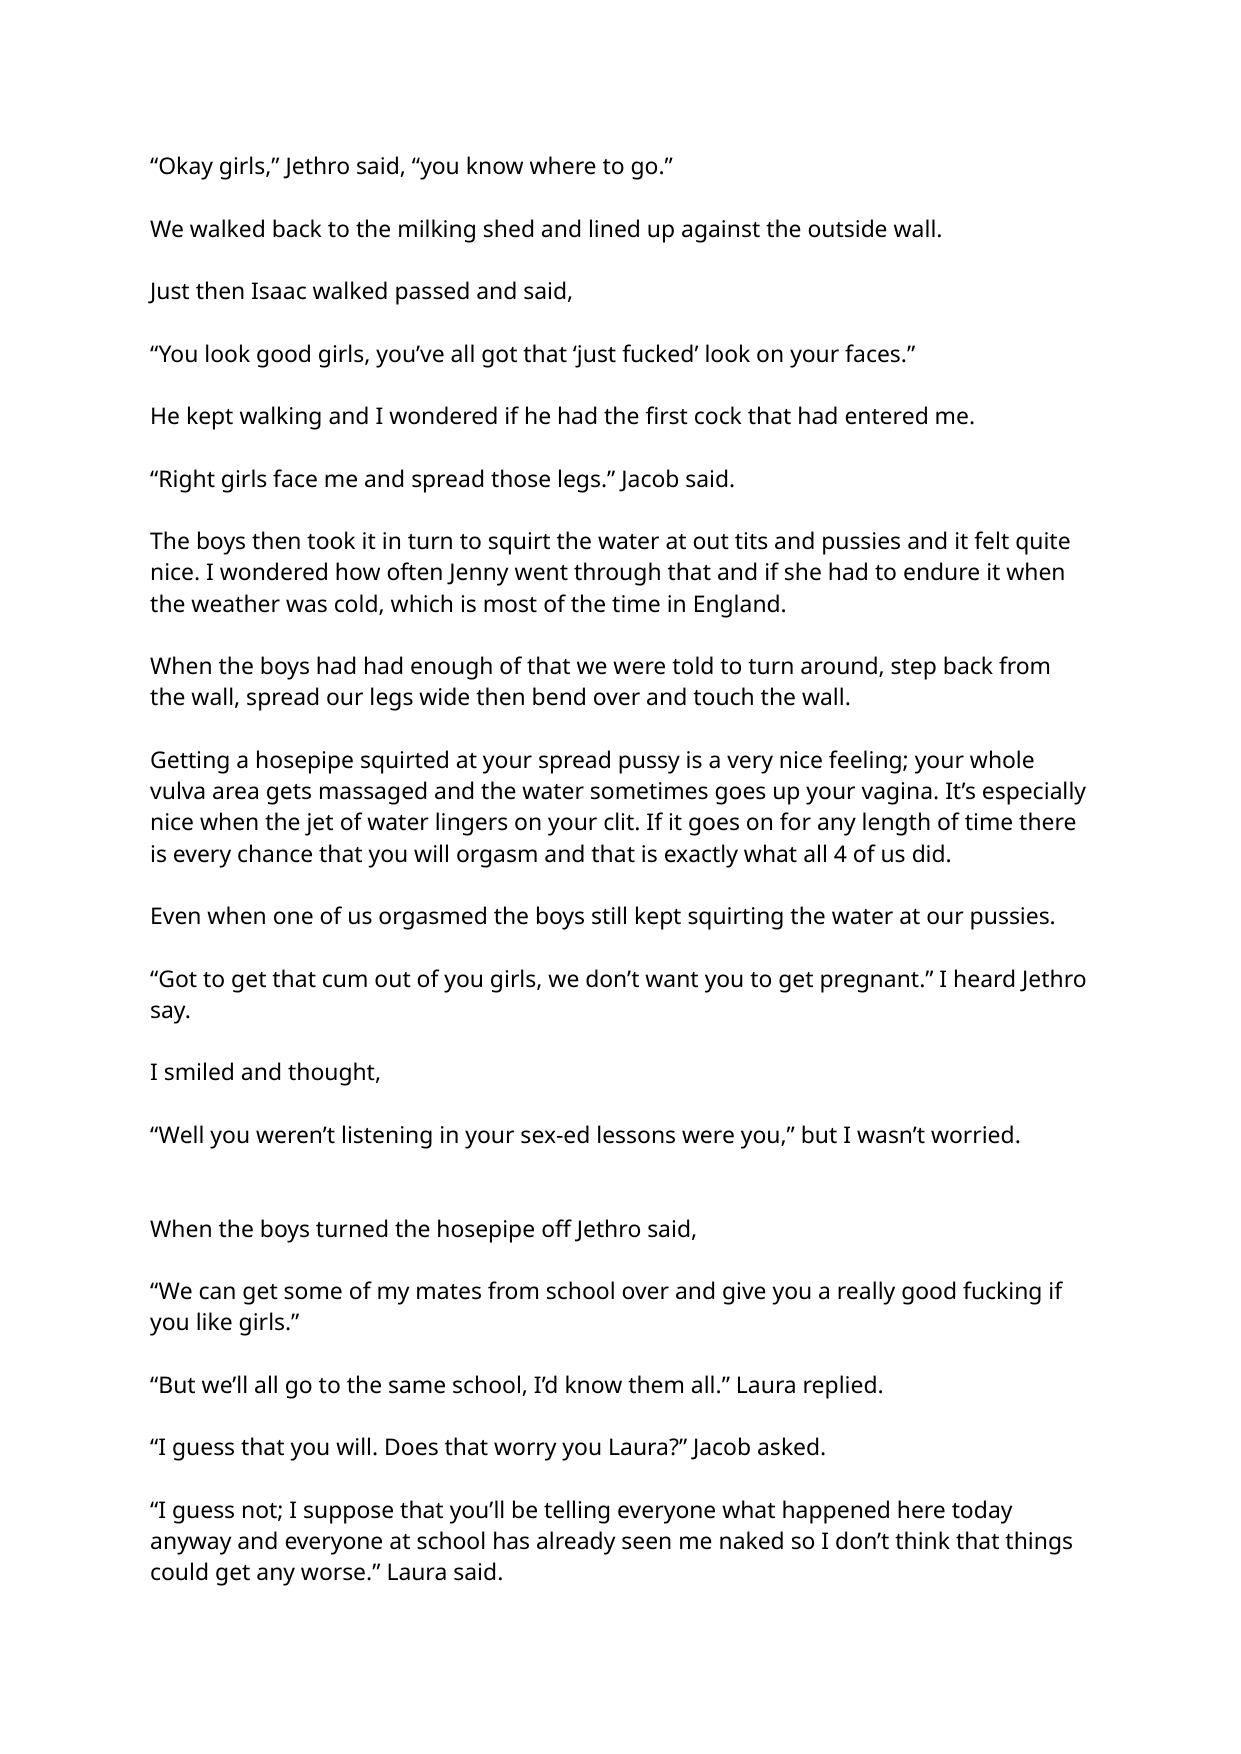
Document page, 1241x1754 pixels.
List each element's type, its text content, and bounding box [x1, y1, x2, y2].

text The boys then took it in turn to squirt the water at out tits and pussies and it felt quite nice. I wondered how often Jenny went through that and if she had to endure it when the weather was cold, which is most of the time in England. [150, 525, 1090, 619]
text Getting a hosepipe squirted at your spread pussy is a very nice feeling; your whole vulva area gets massaged and the water sometimes goes up your vagina. It’s especially nice when the jet of water lingers on your clit. If it goes on for any length of time there is every chance that you will orgasm and that is exactly what all 4 of us did. [150, 744, 1090, 869]
text I smiled and thought, [150, 1056, 1090, 1087]
text “Right girls face me and spread those legs.” Jacob said. [150, 462, 1090, 494]
text We walked back to the milking shed and lined up against the outside wall. [150, 212, 1090, 244]
text When the boys turned the hosepipe off Jethro said, [150, 1212, 1090, 1244]
text “Okay girls,” Jethro said, “you know where to go.” [150, 150, 1090, 181]
text Just then Isaac walked passed and said, [150, 275, 1090, 306]
text “You look good girls, you’ve all got that ‘just fucked’ look on your faces.” [150, 337, 1090, 369]
text “Got to get that cum out of you girls, we don’t want you to get pregnant.” I heard Jethro say. [150, 962, 1090, 1025]
text Even when one of us orgasmed the boys still kept squirting the water at our pussies. [150, 900, 1090, 931]
text He kept walking and I wondered if he had the first cock that had entered me. [150, 400, 1090, 431]
text When the boys had had enough of that we were told to turn around, step back from the wall, spread our legs wide then bend over and touch the wall. [150, 650, 1090, 712]
text “But we’ll all go to the same school, I’d know them all.” Laura replied. [150, 1369, 1090, 1400]
text “I guess not; I suppose that you’ll be telling everyone what happened here today anyway and everyone at school has already seen me naked so I don’t think that things could get any worse.” Laura said. [150, 1494, 1090, 1587]
text “We can get some of my mates from school over and give you a really good fucking if you like girls.” [150, 1275, 1090, 1337]
text “Well you weren’t listening in your sex-ed lessons were you,” but I wasn’t worried. [150, 1119, 1090, 1150]
text “I guess that you will. Does that worry you Laura?” Jacob asked. [150, 1431, 1090, 1462]
